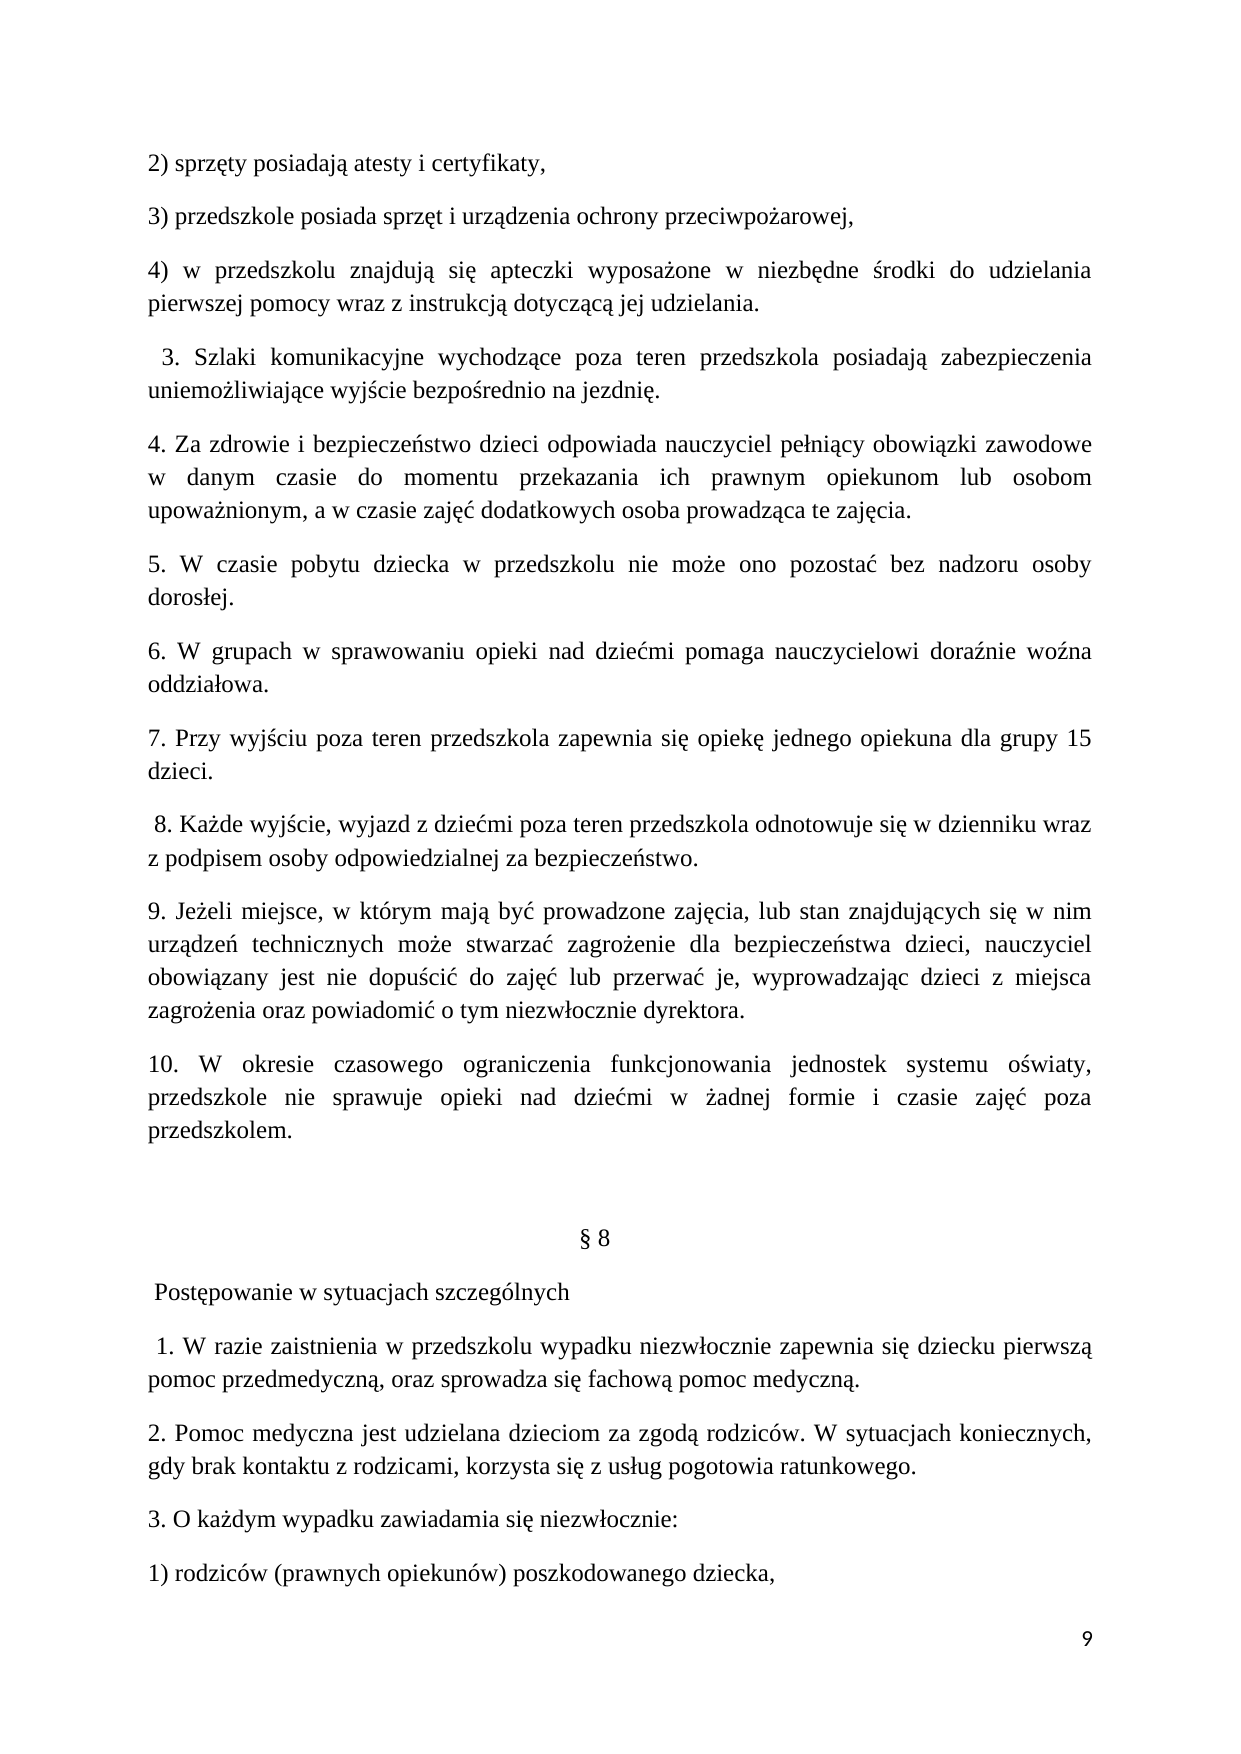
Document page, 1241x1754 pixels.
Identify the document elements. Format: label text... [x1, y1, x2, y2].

text 5. W czasie pobytu dziecka w przedszkolu nie może ono pozostać bez nadzoru osoby dorosłej. [148, 549, 1093, 611]
text 10. W okresie czasowego ograniczenia funkcjonowania jednostek systemu oświaty, przedszkole nie sprawuje opieki nad dziećmi w żadnej formie i czasie zajęć poza przedszkolem. [148, 1049, 1093, 1144]
text 4) w przedszkolu znajdują się apteczki wyposażone w niezbędne środki do udzielania pierwszej pomocy wraz z instrukcją dotyczącą jej udzielania. [148, 255, 1093, 317]
text 6. W grupach w sprawowaniu opieki nad dziećmi pomaga nauczycielowi doraźnie woźna oddziałowa. [148, 636, 1093, 698]
text 2) sprzęty posiadają atesty i certyfikaty, [148, 148, 1093, 176]
text 1. W razie zaistnienia w przedszkolu wypadku niezwłocznie zapewnia się dziecku pierwszą pomoc przedmedyczną, oraz sprowadza się fachową pomoc medyczną. [148, 1331, 1093, 1393]
text 3) przedszkole posiada sprzęt i urządzenia ochrony przeciwpożarowej, [148, 201, 1093, 230]
text 3. O każdym wypadku zawiadamia się niezwłocznie: [148, 1504, 1093, 1533]
text 3. Szlaki komunikacyjne wychodzące poza teren przedszkola posiadają zabezpieczenia uniemożliwiające wyjście bezpośrednio na jezdnię. [148, 342, 1093, 404]
text 7. Przy wyjściu poza teren przedszkola zapewnia się opiekę jednego opiekuna dla grupy 15 dzieci. [148, 723, 1093, 784]
text 1) rodziców (prawnych opiekunów) poszkodowanego dziecka, [148, 1558, 1093, 1587]
text 9. Jeżeli miejsce, w którym mają być prowadzone zajęcia, lub stan znajdujących się w nim urządzeń technicznych może stwarzać zagrożenie dla bezpieczeństwa dzieci, nauczyciel obowiązany jest nie dopuścić do zajęć lub przerwać je, wyprowadzając dzieci z miejsca zagrożenia oraz powiadomić o tym niezwłocznie dyrektora. [148, 896, 1093, 1024]
text 8. Każde wyjście, wyjazd z dziećmi poza teren przedszkola odnotowuje się w dzienniku wraz z podpisem osoby odpowiedzialnej za bezpieczeństwo. [148, 809, 1093, 871]
text § 8 [148, 1223, 1093, 1252]
text Postępowanie w sytuacjach szczególnych [148, 1277, 1093, 1306]
text 4. Za zdrowie i bezpieczeństwo dzieci odpowiada nauczyciel pełniący obowiązki zawodowe w danym czasie do momentu przekazania ich prawnym opiekunom lub osobom upoważnionym, a w czasie zajęć dodatkowych osoba prowadząca te zajęcia. [148, 429, 1093, 524]
text 2. Pomoc medyczna jest udzielana dzieciom za zgodą rodziców. W sytuacjach koniecznych, gdy brak kontaktu z rodzicami, korzysta się z usług pogotowia ratunkowego. [148, 1418, 1093, 1479]
